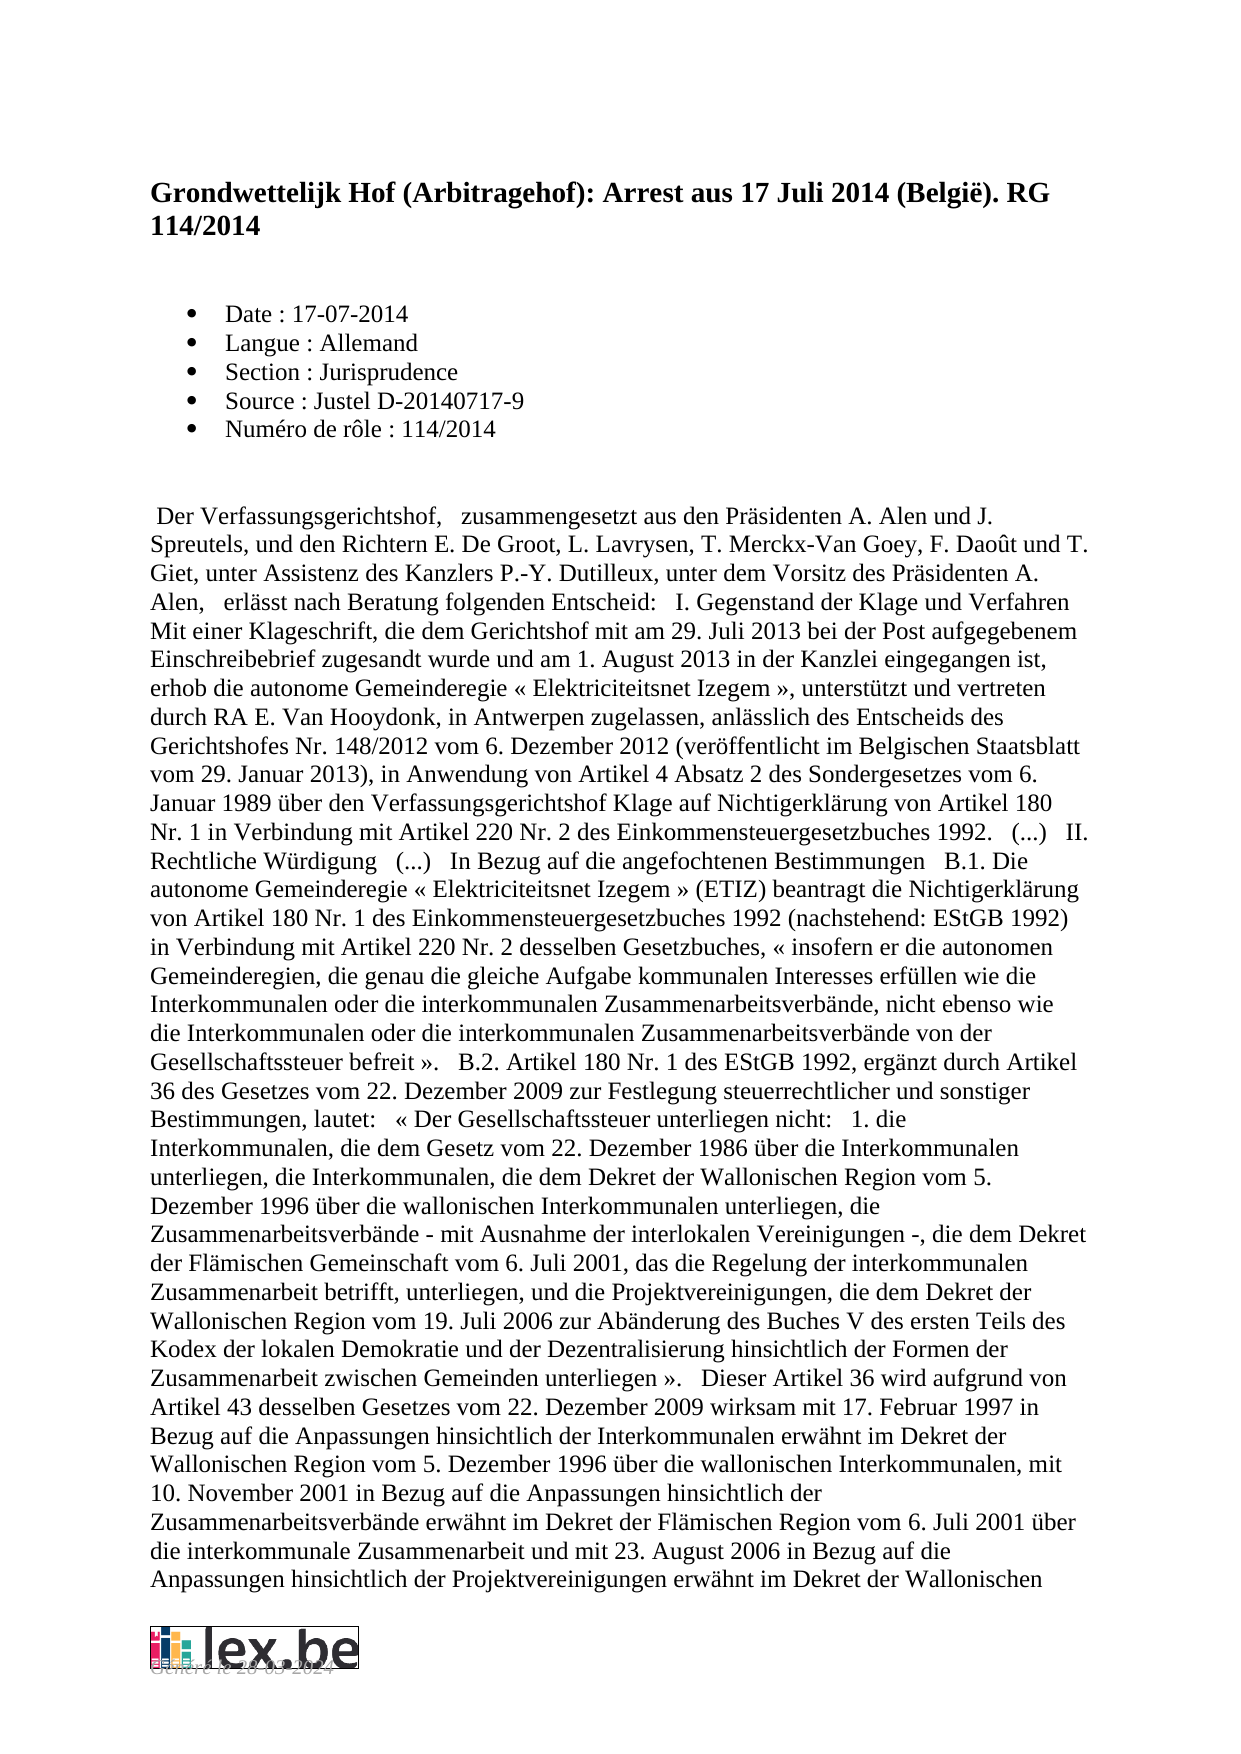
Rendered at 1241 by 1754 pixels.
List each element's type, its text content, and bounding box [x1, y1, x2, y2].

subtitle Grondwettelijk Hof (Arbitragehof): Arrest aus 17 Juli 2014 (België). RG 114/2014 [150, 175, 1090, 242]
list Source : Justel D-20140717-9 [187, 386, 1090, 414]
list Section : Jurisprudence [187, 357, 1090, 386]
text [150, 501, 1090, 1593]
list Numéro de rôle : 114/2014 [187, 414, 1090, 443]
list Date : 17-07-2014 [187, 299, 1090, 328]
picture [151, 1627, 358, 1668]
list Langue : Allemand [187, 328, 1090, 357]
